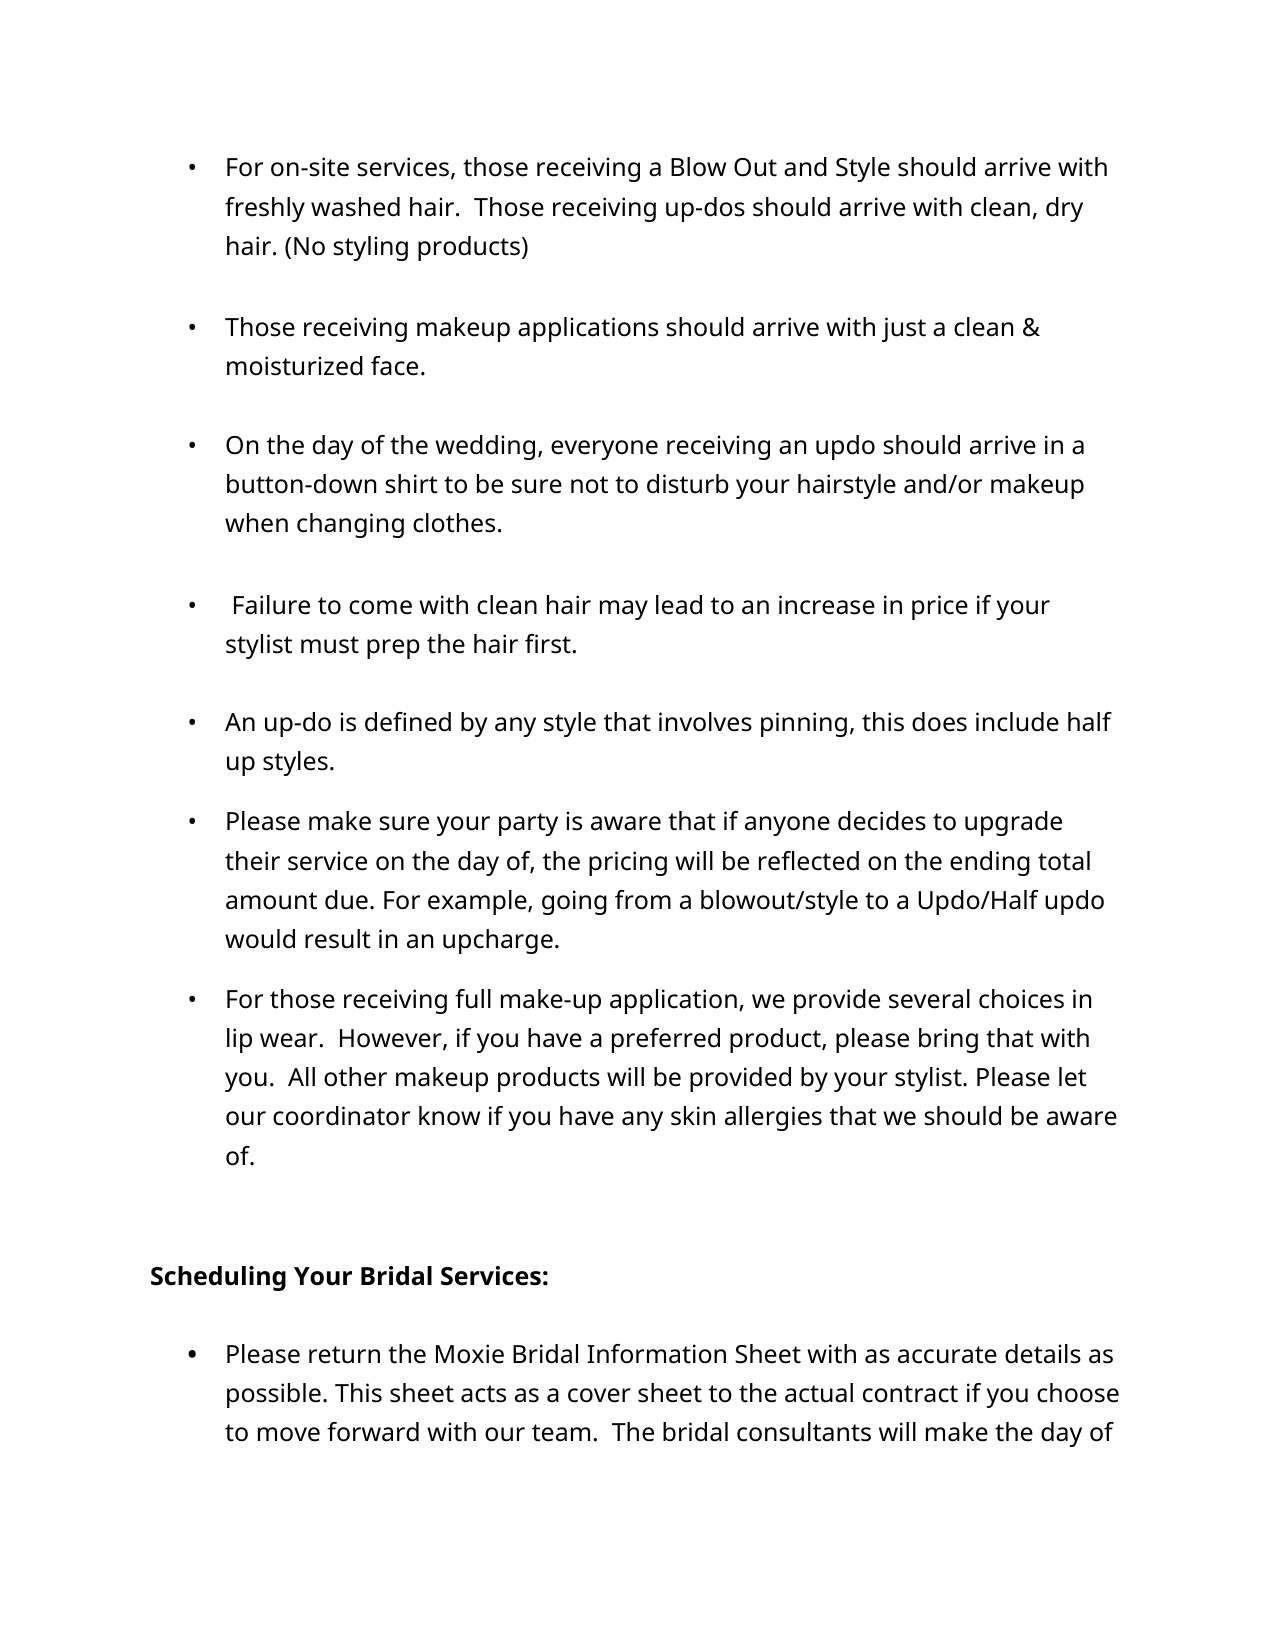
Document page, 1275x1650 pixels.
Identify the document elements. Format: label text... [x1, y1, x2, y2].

text Scheduling Your Bridal Services: [150, 1258, 1125, 1292]
list Those receiving makeup applications should arrive with just a clean & moisturized face. [187, 310, 1125, 383]
list An up-do is defined by any style that involves pinning, this does include half up styles. [187, 705, 1125, 778]
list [187, 1336, 1125, 1449]
list Please make sure your party is aware that if anyone decides to upgrade their service on the day of, the pricing will be reflected on the ending total amount due. For example, going from a blowout/style to a Updo/Half updo would result in an upcharge. [187, 804, 1125, 956]
list On the day of the wedding, everyone receiving an updo should arrive in a button-down shirt to be sure not to disturb your hairstyle and/or makeup when changing clothes. [187, 427, 1125, 540]
list For those receiving full make-up application, we provide several choices in lip wear. However, if you have a preferred product, please bring that with you. All other makeup products will be provided by your stylist. Please let our coordinator know if you have any skin allergies that we should be aware of. [187, 981, 1125, 1172]
list For on-site services, those receiving a Blow Out and Style should arrive with freshly washed hair. Those receiving up-dos should arrive with clean, dry hair. (No styling products) [187, 150, 1125, 262]
list Failure to come with clean hair may lead to an increase in price if your stylist must prep the hair first. [187, 587, 1125, 661]
